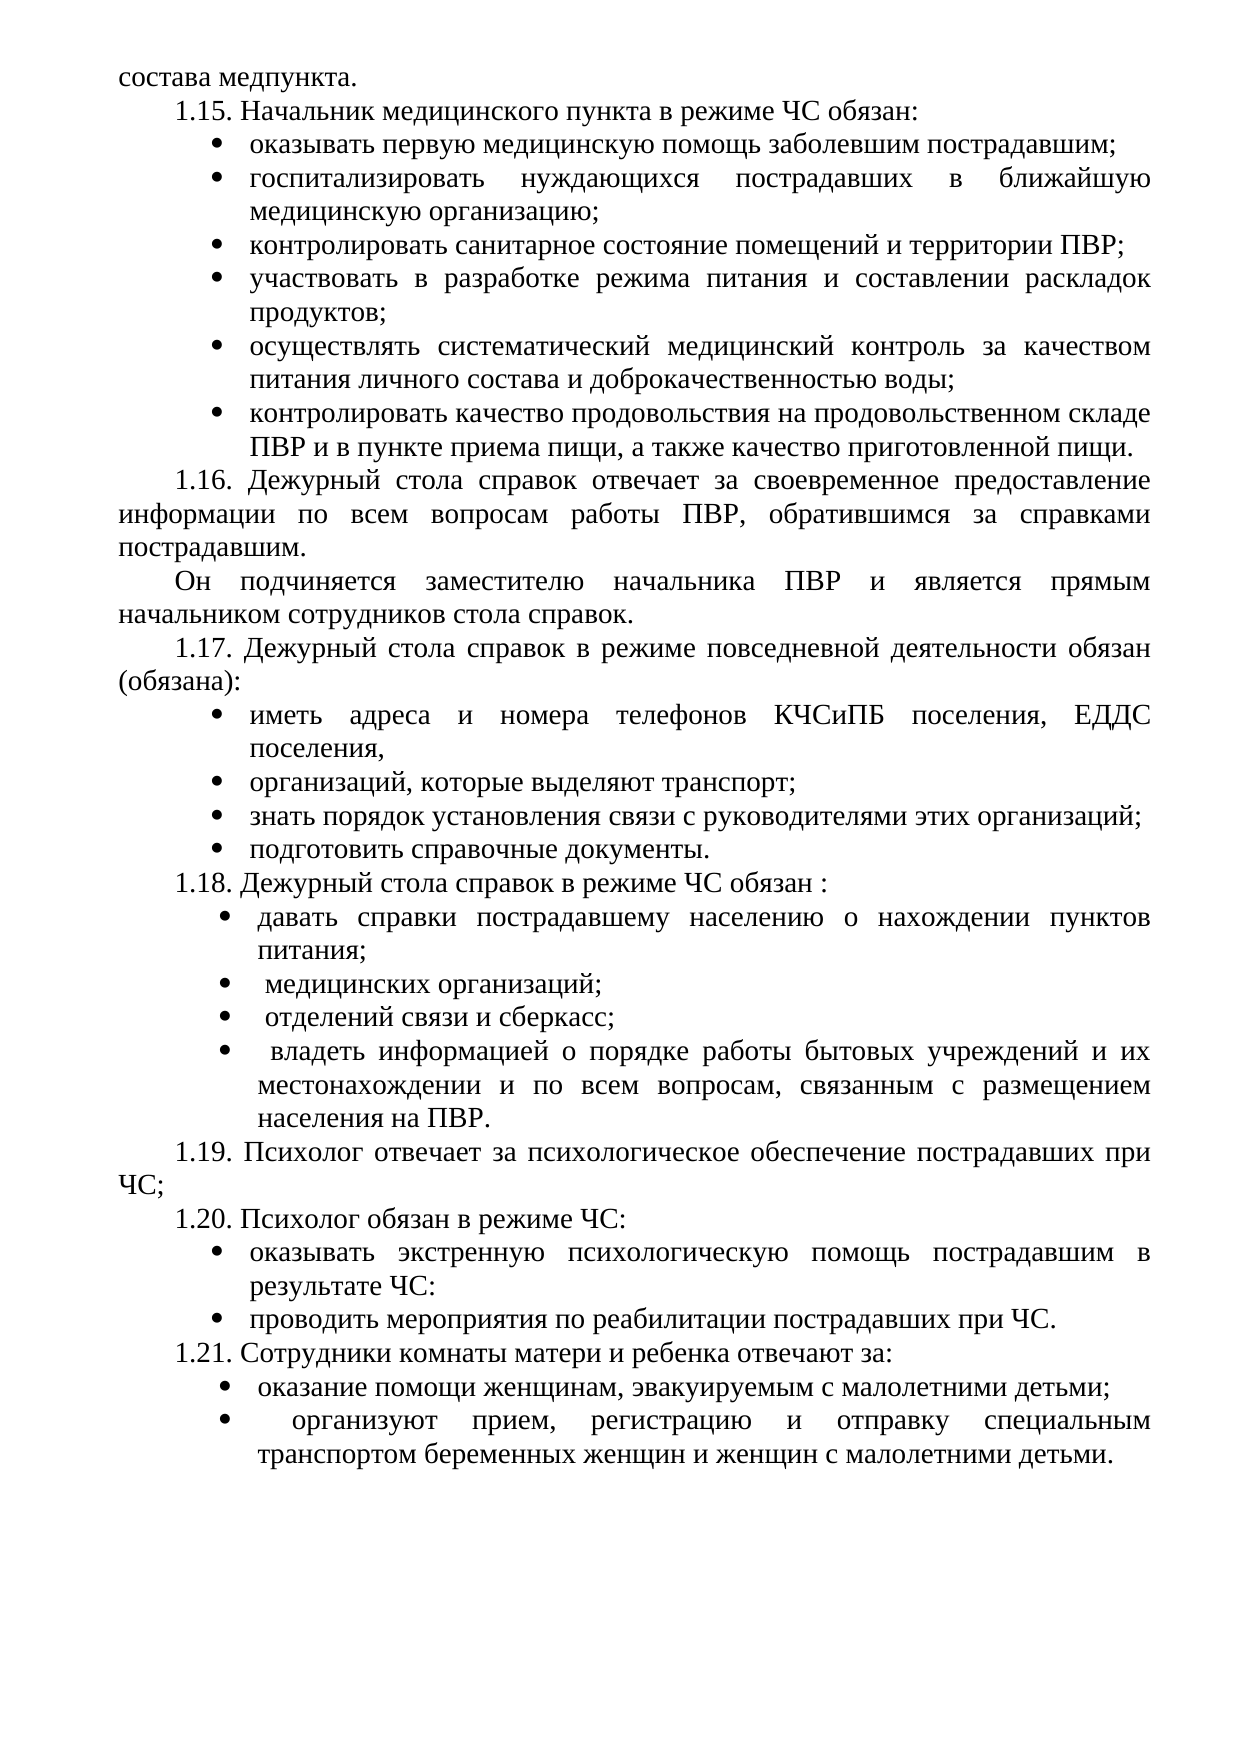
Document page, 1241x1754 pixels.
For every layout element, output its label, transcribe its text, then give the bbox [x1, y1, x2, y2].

list оказывать первую медицинскую помощь заболевшим пострадавшим; [212, 126, 1152, 160]
list подготовить справочные документы. [212, 831, 1152, 865]
text 1.19. Психолог отвечает за психологическое обеспечение пострадавших при ЧС; [118, 1134, 1152, 1201]
text 1.16. Дежурный стола справок отвечает за своевременное предоставление информации по всем вопросам работы ПВР, обратившимся за справками пострадавшим. [118, 462, 1152, 563]
list проводить мероприятия по реабилитации пострадавших при ЧС. [212, 1302, 1152, 1335]
list организаций, которые выделяют транспорт; [212, 764, 1152, 798]
list медицинских организаций; [220, 966, 1152, 999]
list отделений связи и сберкасс; [220, 999, 1152, 1033]
list осуществлять систематический медицинский контроль за качеством питания личного состава и доброкачественностью воды; [212, 328, 1152, 395]
text 1.18. Дежурный стола справок в режиме ЧС обязан : [118, 865, 1152, 899]
list владеть информацией о порядке работы бытовых учреждений и их местонахождении и по всем вопросам, связанным с размещением населения на ПВР. [220, 1033, 1152, 1134]
list контролировать качество продовольствия на продовольственном складе ПВР и в пункте приема пищи, а также качество приготовленной пищи. [212, 395, 1152, 462]
list контролировать санитарное состояние помещений и территории ПВР; [212, 227, 1152, 261]
text 1.15. Начальник медицинского пункта в режиме ЧС обязан: [118, 93, 1152, 126]
list участвовать в разработке режима питания и составлении раскладок продуктов; [212, 261, 1152, 328]
list организуют прием, регистрацию и отправку специальным транспортом беременных женщин и женщин с малолетними детьми. [220, 1402, 1152, 1470]
list оказание помощи женщинам, эвакуируемым с малолетними детьми; [220, 1369, 1152, 1402]
list давать справки пострадавшему населению о нахождении пунктов питания; [220, 899, 1152, 966]
text 1.20. Психолог обязан в режиме ЧС: [118, 1201, 1152, 1234]
text 1.21. Сотрудники комнаты матери и ребенка отвечают за: [118, 1335, 1152, 1369]
text 1.17. Дежурный стола справок в режиме повседневной деятельности обязан (обязана): [118, 630, 1152, 697]
list госпитализировать нуждающихся пострадавших в ближайшую медицинскую организацию; [212, 160, 1152, 227]
list иметь адреса и номера телефонов КЧСиПБ поселения, ЕДДС поселения, [212, 697, 1152, 764]
list знать порядок установления связи с руководителями этих организаций; [212, 798, 1152, 831]
text Он подчиняется заместителю начальника ПВР и является прямым начальником сотрудников стола справок. [118, 563, 1152, 630]
list оказывать экстренную психологическую помощь пострадавшим в результате ЧС: [212, 1234, 1152, 1302]
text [118, 59, 1152, 93]
